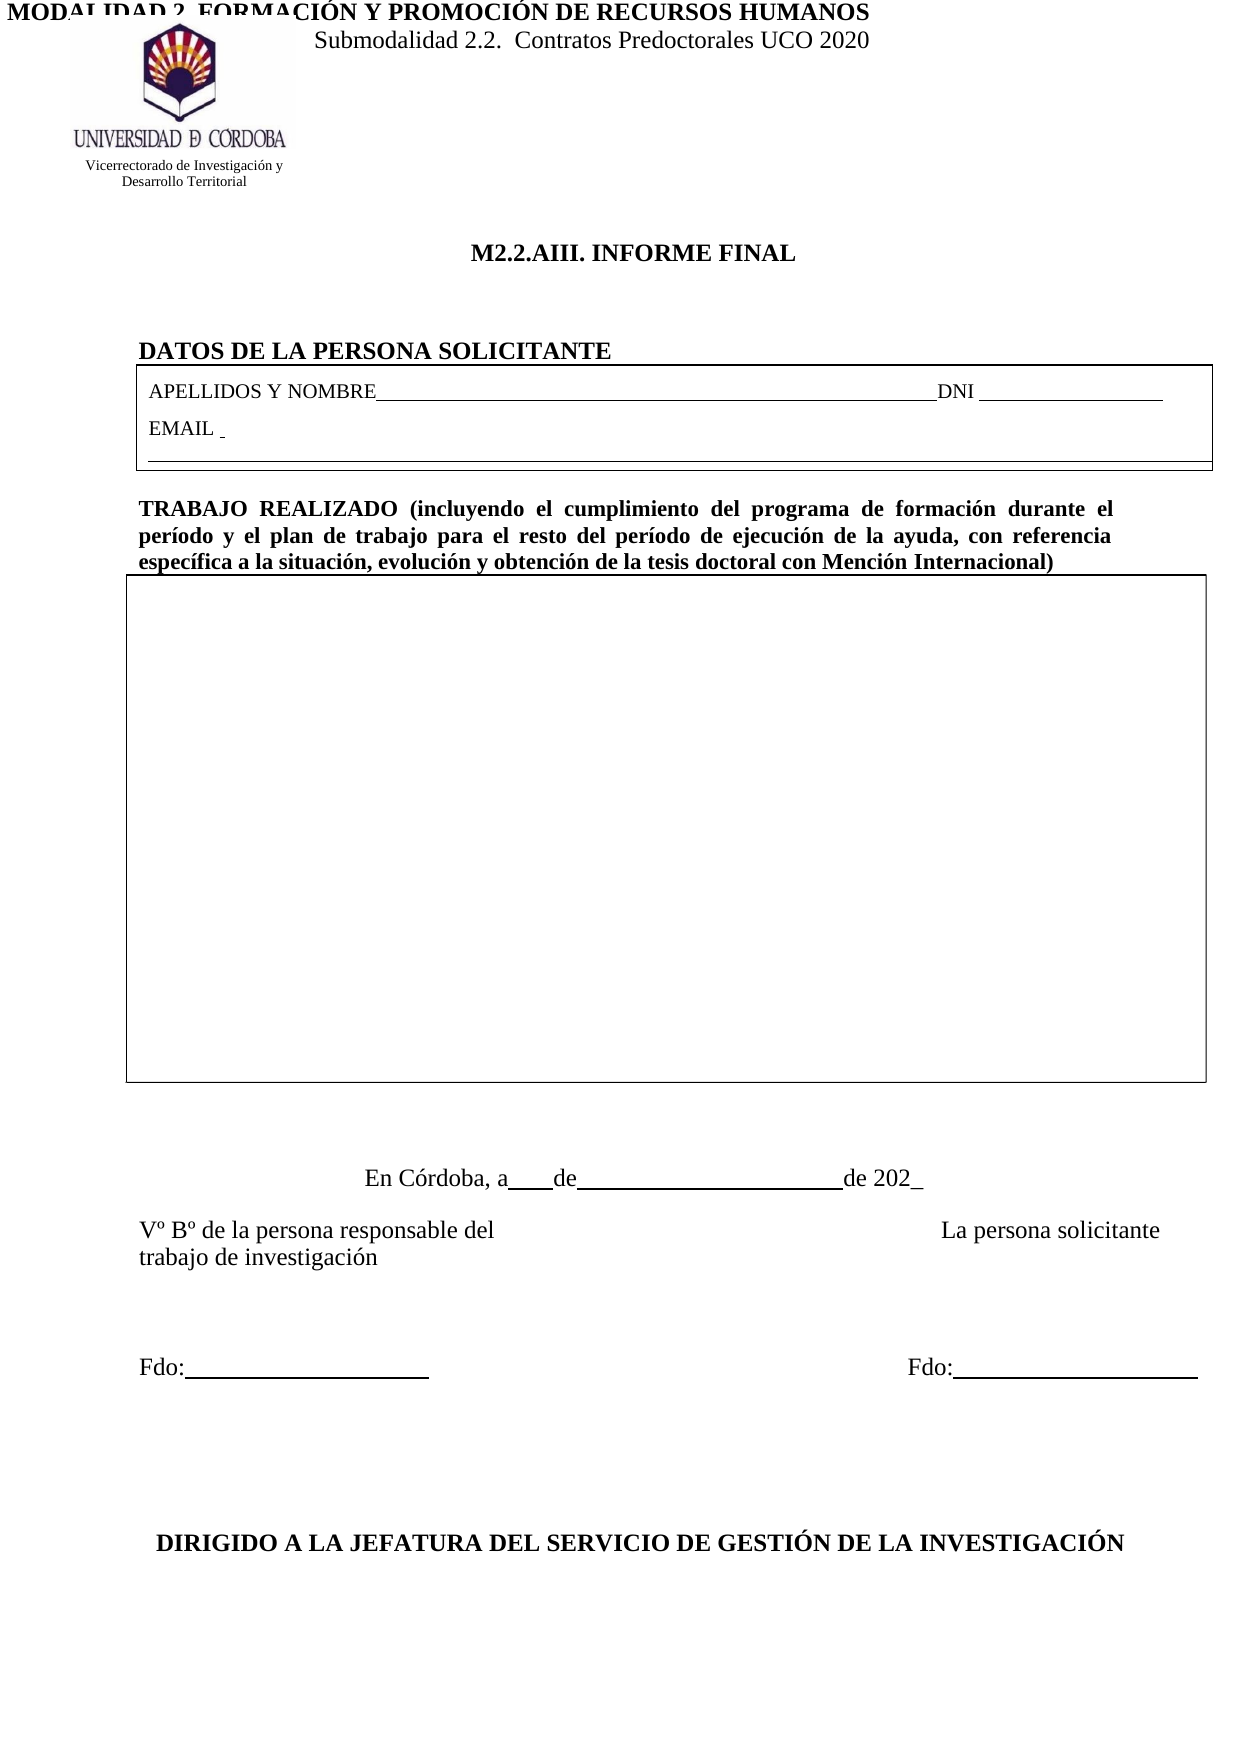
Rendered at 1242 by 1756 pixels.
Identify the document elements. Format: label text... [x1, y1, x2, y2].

text DATOS DE LA PERSONA SOLICITANTE [138, 336, 1142, 364]
table_header Vº Bº de la persona responsable del trabajo de investigación Fdo: [118, 1221, 674, 1380]
picture [70, 15, 296, 148]
text TRABAJO REALIZADO (incluyendo el cumplimiento del programa de formación durante el período y el plan de trabajo para el resto del período de ejecución de la ayuda, con referencia específica a la situación, evolución y obtención de la tesis doctoral con Mención Internacional) [138, 495, 1114, 574]
text DIRIGIDO A LA JEFATURA DEL SERVICIO DE GESTIÓN DE LA INVESTIGACIÓN [146, 1528, 1136, 1557]
subtitle M2.2.AIII. INFORME FINAL [146, 238, 1121, 267]
text En Córdoba, a de de 202_ [146, 1163, 1142, 1192]
table_header La persona solicitante Fdo: [674, 1221, 1214, 1380]
